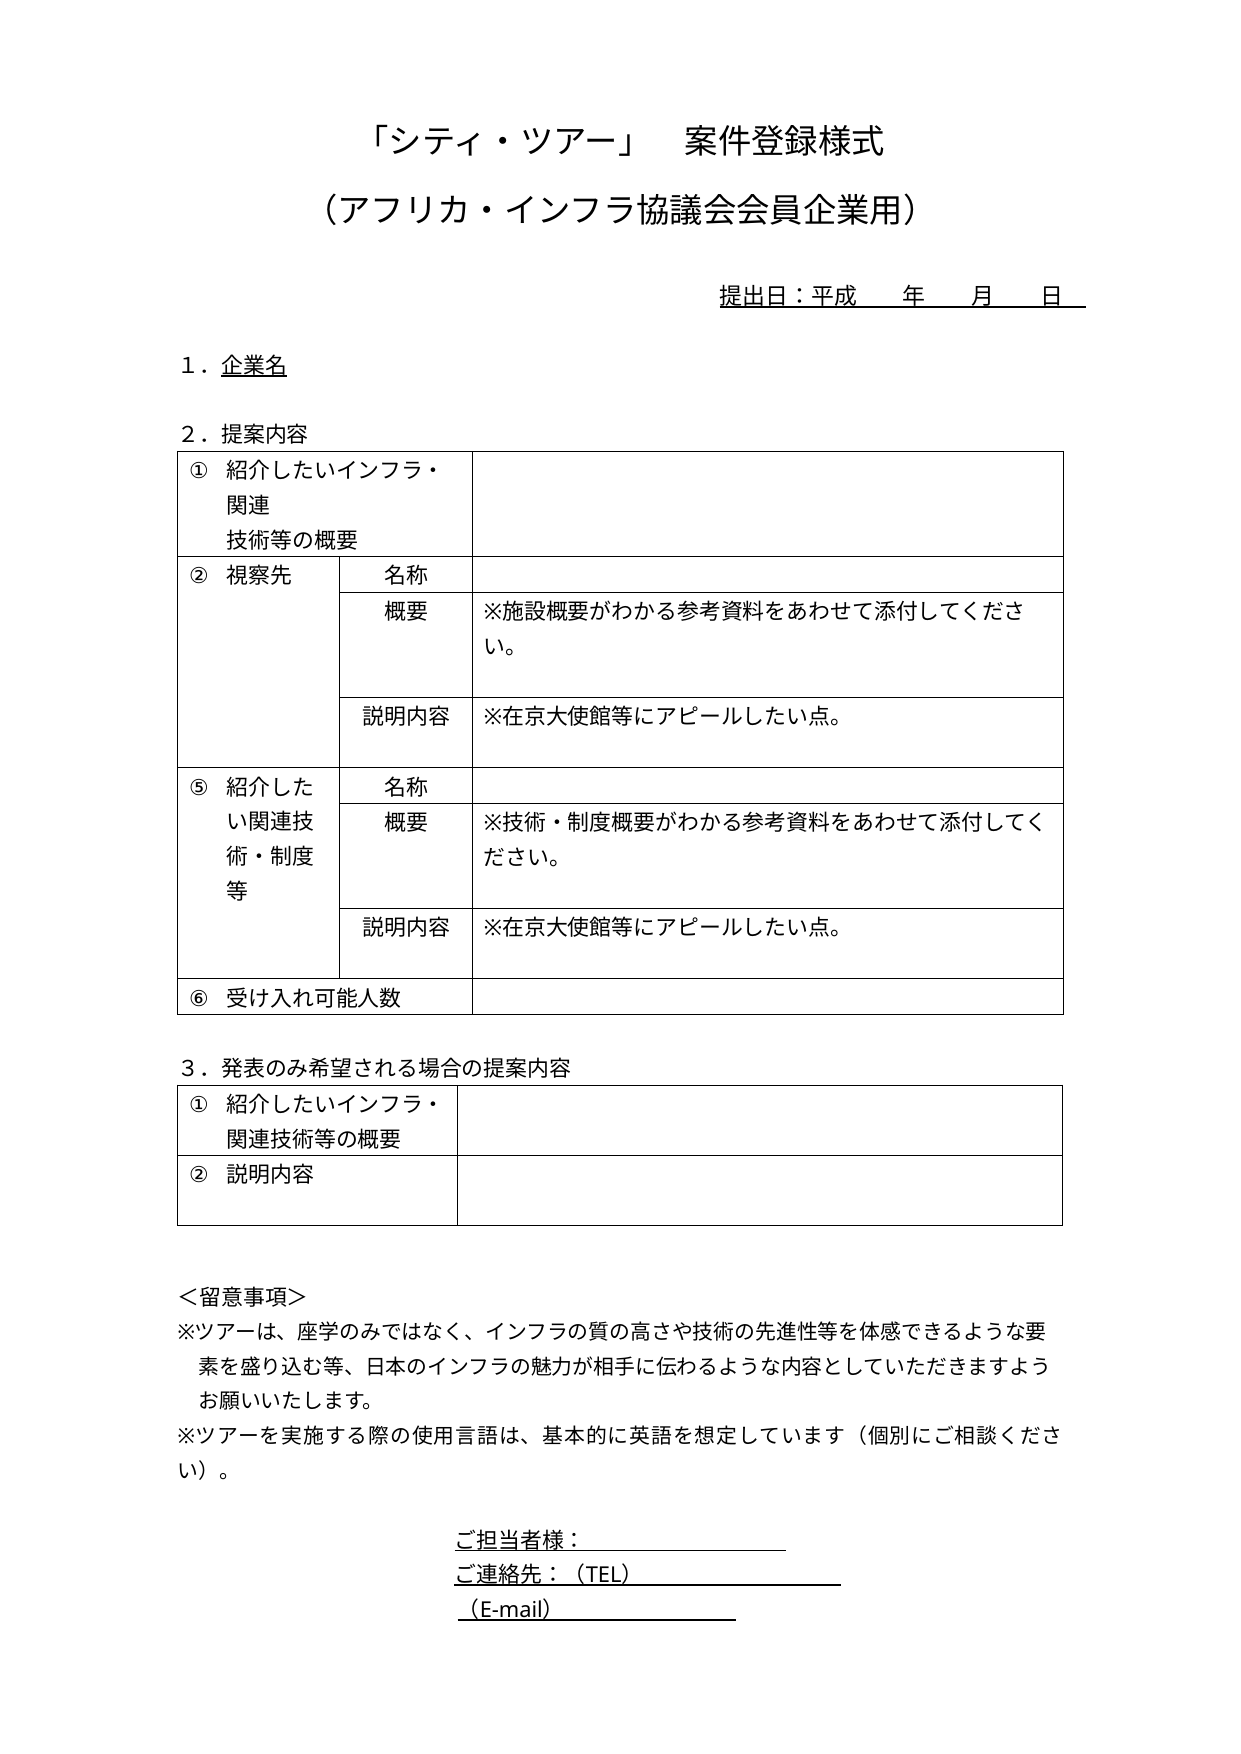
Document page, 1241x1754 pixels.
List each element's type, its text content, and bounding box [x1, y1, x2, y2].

table_cell ※施設概要がわかる参考資料をあわせて添付してください。 [473, 593, 1063, 697]
table_header [458, 1086, 1062, 1155]
table_cell ※技術・制度概要がわかる参考資料をあわせて添付してください。 [473, 804, 1063, 908]
text ３．発表のみ希望される場合の提案内容 [177, 1050, 1063, 1084]
table_cell 概要 [340, 804, 472, 908]
text ＜留意事項＞ [177, 1278, 1063, 1313]
text ※ツアーは、座学のみではなく、インフラの質の高さや技術の先進性等を体感できるような要 [177, 1313, 1063, 1348]
table_cell [458, 1156, 1062, 1225]
text ※ツアーを実施する際の使用言語は、基本的に英語を想定しています（個別にご相談ください）。 [177, 1417, 1063, 1486]
table_cell ※在京大使館等にアピールしたい点。 [473, 698, 1063, 767]
table_header [473, 452, 1063, 556]
table_header 紹介したいインフラ・関連技術等の概要 [178, 1086, 457, 1155]
table_cell 視察先 [178, 557, 339, 767]
table_cell 名称 [340, 557, 472, 592]
text ご担当者様： [192, 1521, 1063, 1556]
table_cell 説明内容 [340, 698, 472, 767]
table_cell [473, 768, 1063, 803]
table_cell 説明内容 [340, 909, 472, 978]
table_header 紹介したいインフラ・関連 技術等の概要 [178, 452, 472, 556]
table_cell 説明内容 [178, 1156, 457, 1225]
text ご連絡先：（TEL） [192, 1556, 1063, 1591]
table_cell [473, 557, 1063, 592]
table_cell [473, 979, 1063, 1014]
text 「シティ・ツアー」 案件登録様式 [177, 104, 1063, 173]
table_cell 受け入れ可能人数 [178, 979, 472, 1014]
text （E-mail） [192, 1591, 1063, 1625]
text （アフリカ・インフラ協議会会員企業用） [177, 173, 1063, 243]
text 提出日：平成 年 月 日 [177, 277, 1063, 312]
table_cell 紹介したい関連技術・制度等 [178, 768, 339, 978]
table_cell 概要 [340, 593, 472, 697]
table_cell ※在京大使館等にアピールしたい点。 [473, 909, 1063, 978]
text ２．提案内容 [177, 416, 1063, 451]
table_cell 名称 [340, 768, 472, 803]
text 素を盛り込む等、日本のインフラの魅力が相手に伝わるような内容としていただきますよう [177, 1348, 1063, 1382]
text お願いいたします。 [177, 1382, 1063, 1417]
text １．企業名 [177, 347, 1063, 381]
